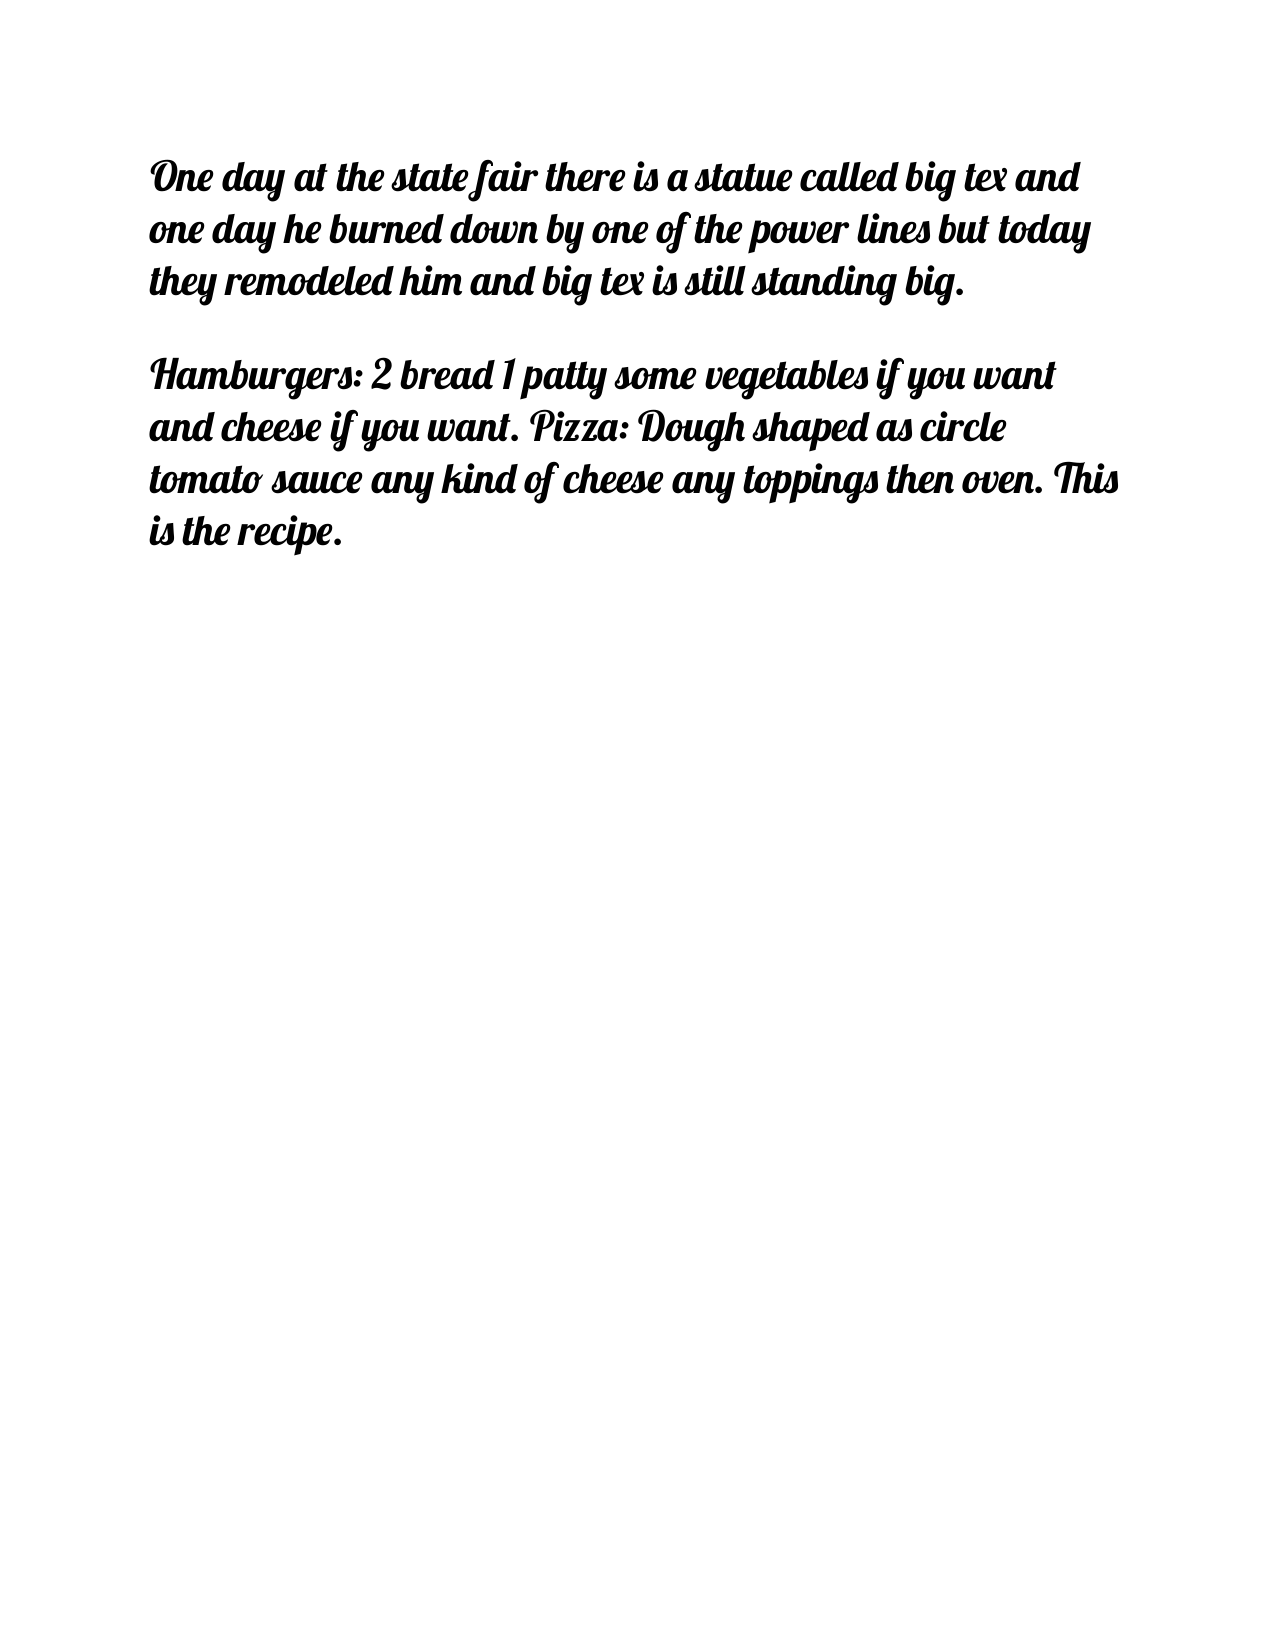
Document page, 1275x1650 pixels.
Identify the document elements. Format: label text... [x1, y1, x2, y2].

subtitle One day at the state fair there is a statue called big tex and one day he burned down by one of the power lines but today they remodeled him and big tex is still standing big. [150, 150, 1125, 306]
subtitle Hamburgers: 2 bread 1 patty some vegetables if you want and cheese if you want. Pizza: Dough shaped as circle tomato sauce any kind of cheese any toppings then oven. This is the recipe. [150, 348, 1125, 556]
